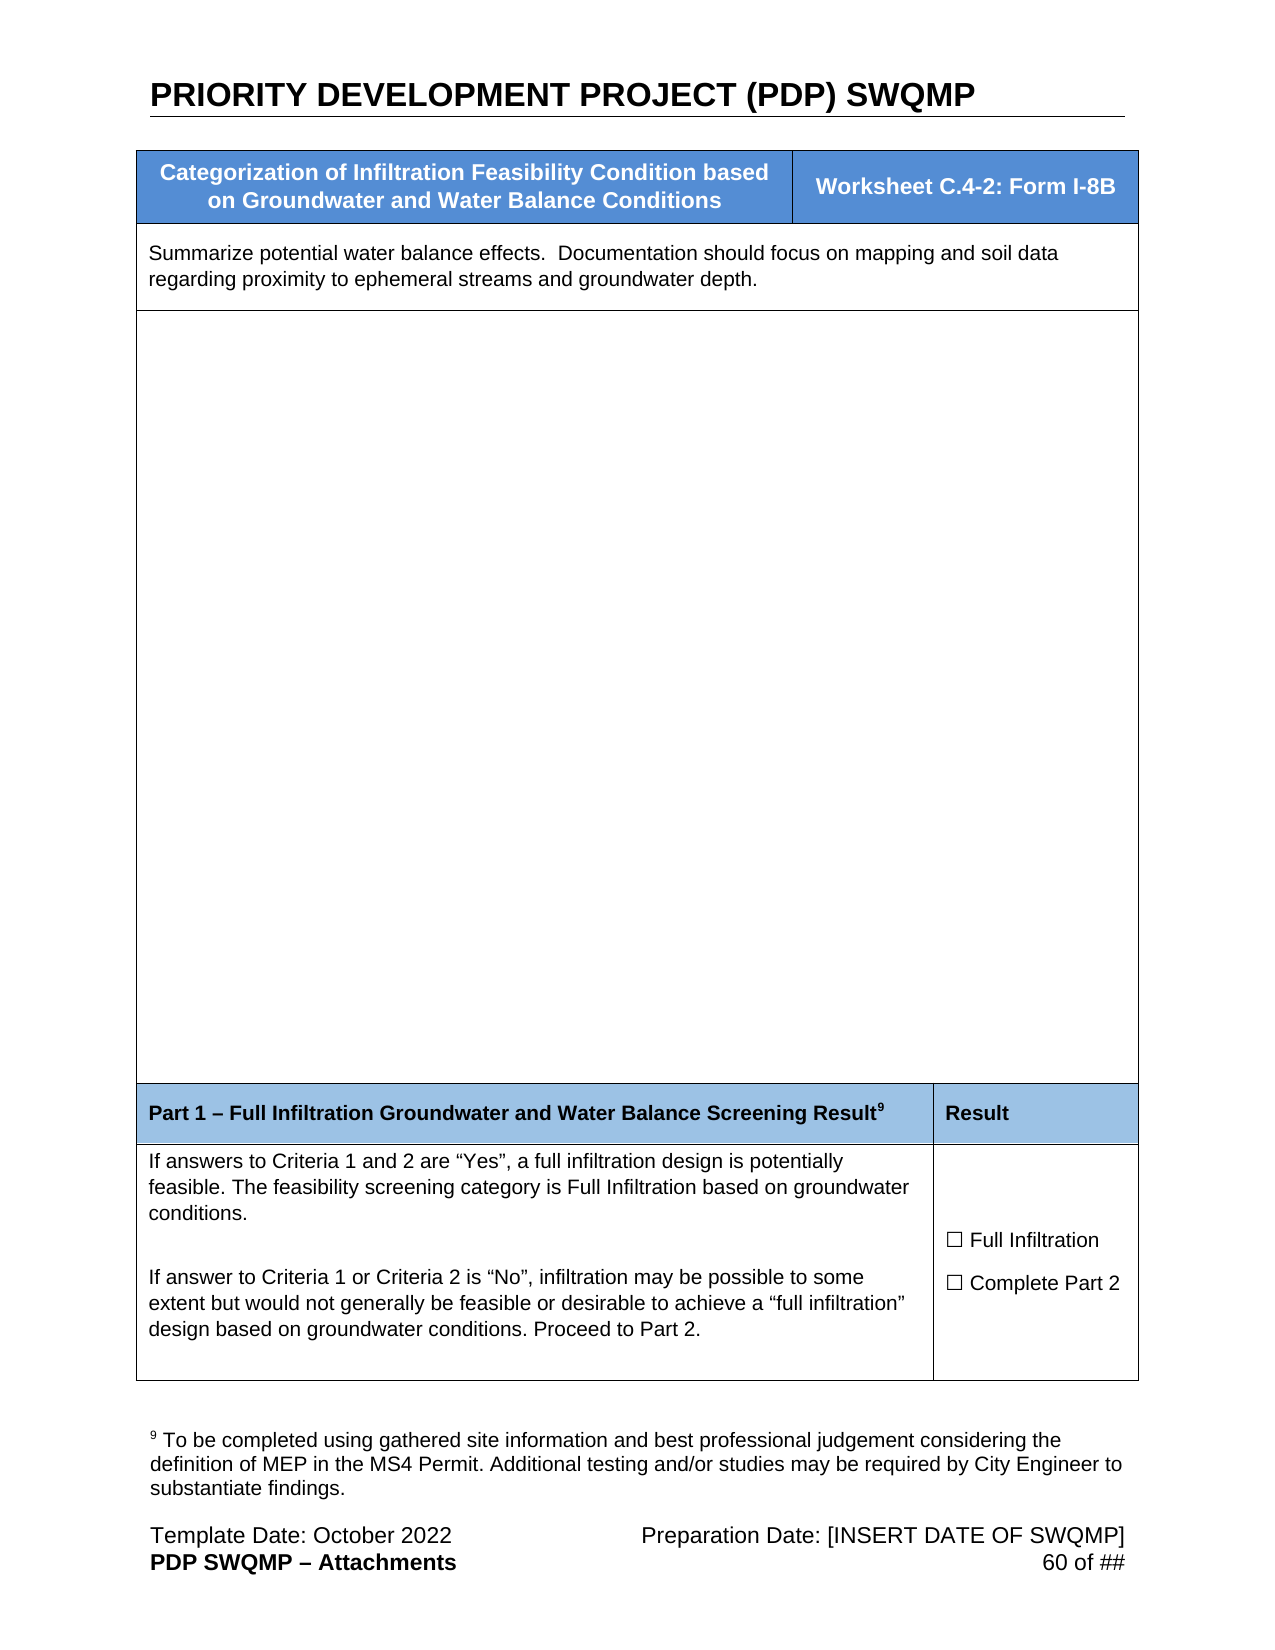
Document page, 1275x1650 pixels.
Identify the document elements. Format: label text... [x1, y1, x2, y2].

table_cell [137, 311, 1138, 1082]
table_cell If answers to Criteria 1 and 2 are “Yes”, a full infiltration design is potentially feasible. The feasibility screening category is Full Infiltration based on groundwater conditions. If answer to Criteria 1 or Criteria 2 is “No”, infiltration may be possible to some extent but would not generally be feasible or desirable to achieve a “full infiltration” design based on groundwater conditions. Proceed to Part 2. [137, 1145, 933, 1380]
table_cell Part 1 – Full Infiltration Groundwater and Water Balance Screening Result [137, 1084, 933, 1143]
table_header Worksheet C.4-2: Form I-8B [793, 151, 1138, 223]
table_header Categorization of Infiltration Feasibility Condition based on Groundwater and Water Balance Conditions [137, 151, 792, 223]
table_cell Result [934, 1084, 1138, 1143]
table_cell Summarize potential water balance effects. Documentation should focus on mapping and soil data regarding proximity to ephemeral streams and groundwater depth. [137, 224, 1138, 310]
table_cell ☐ Full Infiltration ☐ Complete Part 2 [934, 1145, 1138, 1380]
